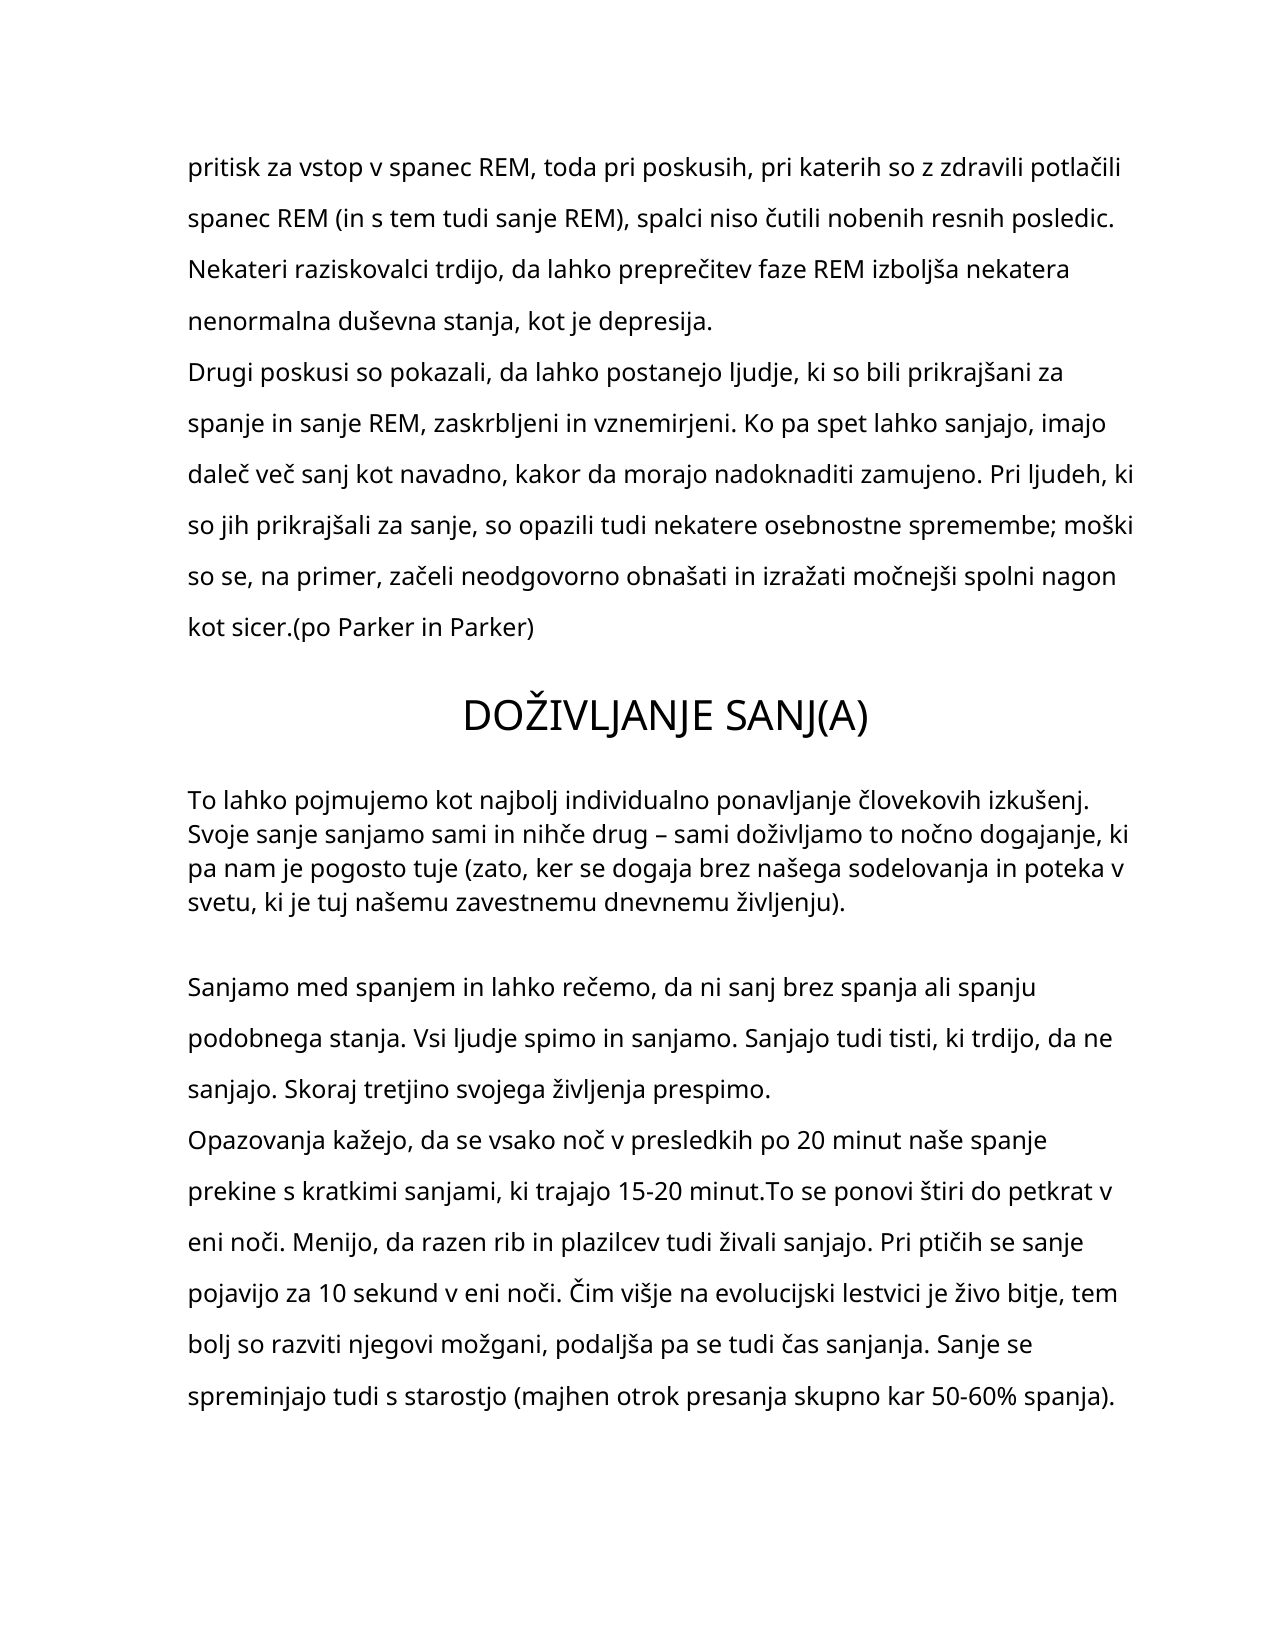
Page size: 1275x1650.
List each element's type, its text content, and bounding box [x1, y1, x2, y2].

text Drugi poskusi so pokazali, da lahko postanejo ljudje, ki so bili prikrajšani za spanje in sanje REM, zaskrbljeni in vznemirjeni. Ko pa spet lahko sanjajo, imajo daleč več sanj kot navadno, kakor da morajo nadoknaditi zamujeno. Pri ljudeh, ki so jih prikrajšali za sanje, so opazili tudi nekatere osebnostne spremembe; moški so se, na primer, začeli neodgovorno obnašati in izražati močnejši spolni nagon kot sicer.(po Parker in Parker) [187, 354, 1144, 643]
text Opazovanja kažejo, da se vsako noč v presledkih po 20 minut naše spanje prekine s kratkimi sanjami, ki trajajo 15-20 minut.To se ponovi štiri do petkrat v eni noči. Menijo, da razen rib in plazilcev tudi živali sanjajo. Pri ptičih se sanje pojavijo za 10 sekund v eni noči. Čim višje na evolucijski lestvici je živo bitje, tem bolj so razviti njegovi možgani, podaljša pa se tudi čas sanjanja. Sanje se spreminjajo tudi s starostjo (majhen otrok presanja skupno kar 50-60% spanja). [187, 1123, 1144, 1412]
subtitle DOŽIVLJANJE SANJ(A) [187, 685, 1144, 742]
text To lahko pojmujemo kot najbolj individualno ponavljanje človekovih izkušenj. Svoje sanje sanjamo sami in nihče drug – sami doživljamo to nočno dogajanje, ki pa nam je pogosto tuje (zato, ker se dogaja brez našega sodelovanja in poteka v svetu, ki je tuj našemu zavestnemu dnevnemu življenju). [187, 782, 1144, 919]
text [187, 150, 1144, 337]
text Sanjamo med spanjem in lahko rečemo, da ni sanj brez spanja ali spanju podobnega stanja. Vsi ljudje spimo in sanjamo. Sanjajo tudi tisti, ki trdijo, da ne sanjajo. Skoraj tretjino svojega življenja prespimo. [187, 970, 1144, 1106]
